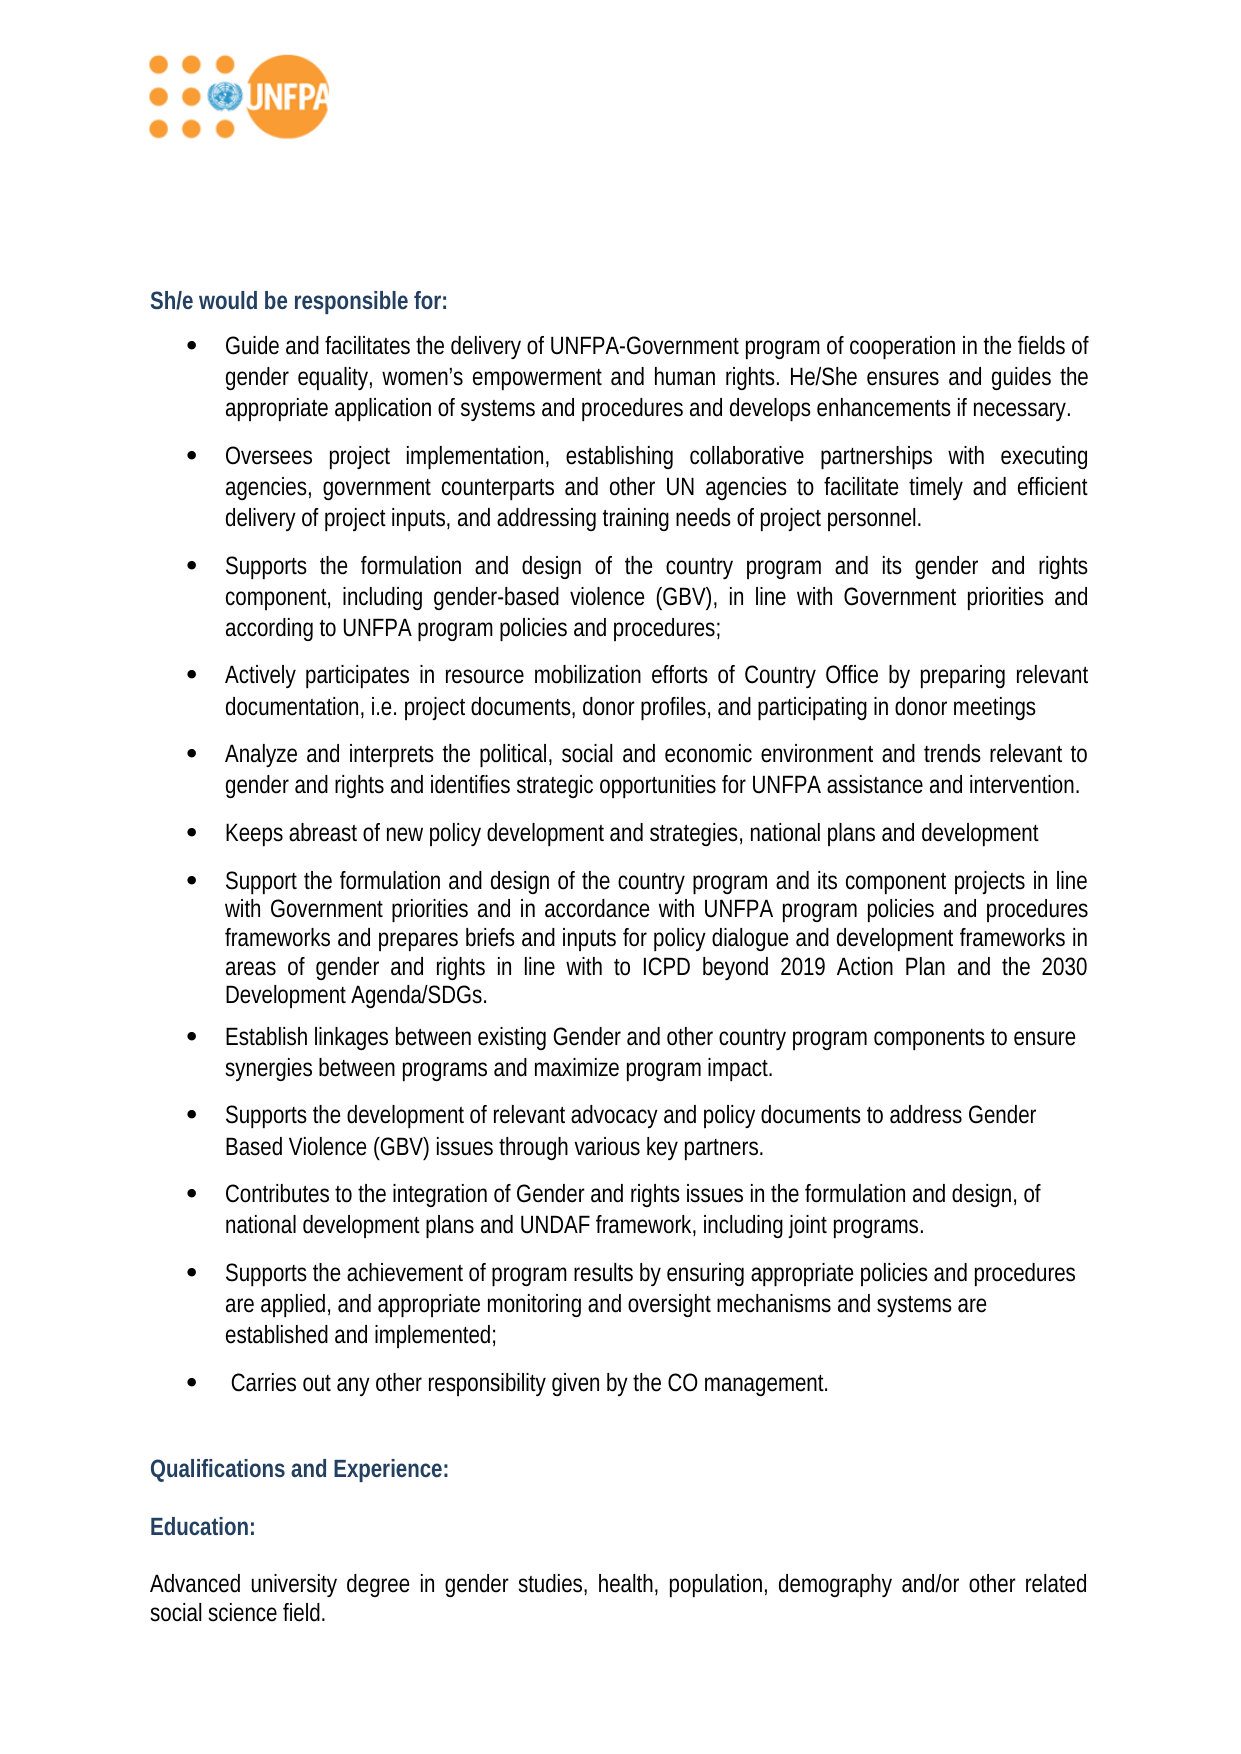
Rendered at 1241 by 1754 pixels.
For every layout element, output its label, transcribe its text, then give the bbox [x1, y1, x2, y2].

list Support the formulation and design of the country program and its component projects in line with Government priorities and in accordance with UNFPA program policies and procedures frameworks and prepares briefs and inputs for policy dialogue and development frameworks in areas of gender and rights in line with to ICPD beyond 2019 Action Plan and the 2030 Development Agenda/SDGs. [187, 866, 1090, 1009]
list Supports the formulation and design of the country program and its gender and rights component, including gender-based violence (GBV), in line with Government priorities and according to UNFPA program policies and procedures; [187, 551, 1090, 641]
picture [146, 48, 335, 146]
text Education: [150, 1512, 1090, 1540]
list Supports the development of relevant advocacy and policy documents to address Gender Based Violence (GBV) issues through various key partners. [187, 1100, 1090, 1160]
list Carries out any other responsibility given by the CO management. [187, 1367, 1090, 1396]
list Contributes to the integration of Gender and rights issues in the formulation and design, of national development plans and UNDAF framework, including joint programs. [187, 1179, 1090, 1239]
list Actively participates in resource mobilization efforts of Country Office by preparing relevant documentation, i.e. project documents, donor profiles, and participating in donor meetings [187, 660, 1090, 720]
list Analyze and interprets the political, social and economic environment and trends relevant to gender and rights and identifies strategic opportunities for UNFPA assistance and intervention. [187, 739, 1090, 799]
list Establish linkages between existing Gender and other country program components to ensure synergies between programs and maximize program impact. [187, 1022, 1090, 1081]
text Qualifications and Experience: [150, 1454, 1090, 1483]
list Supports the achievement of program results by ensuring appropriate policies and procedures are applied, and appropriate monitoring and oversight mechanisms and systems are established and implemented; [187, 1258, 1090, 1348]
list Oversees project implementation, establishing collaborative partnerships with executing agencies, government counterparts and other UN agencies to facilitate timely and efficient delivery of project inputs, and addressing training needs of project personnel. [187, 441, 1090, 532]
list Keeps abreast of new policy development and strategies, national plans and development [187, 818, 1090, 847]
text Advanced university degree in gender studies, health, population, demography and/or other related social science field. [150, 1569, 1090, 1626]
text Sh/e would be responsible for: [150, 286, 1090, 314]
list Guide and facilitates the delivery of UNFPA-Government program of cooperation in the fields of gender equality, women’s empowerment and human rights. He/She ensures and guides the appropriate application of systems and procedures and develops enhancements if necessary. [187, 331, 1090, 422]
